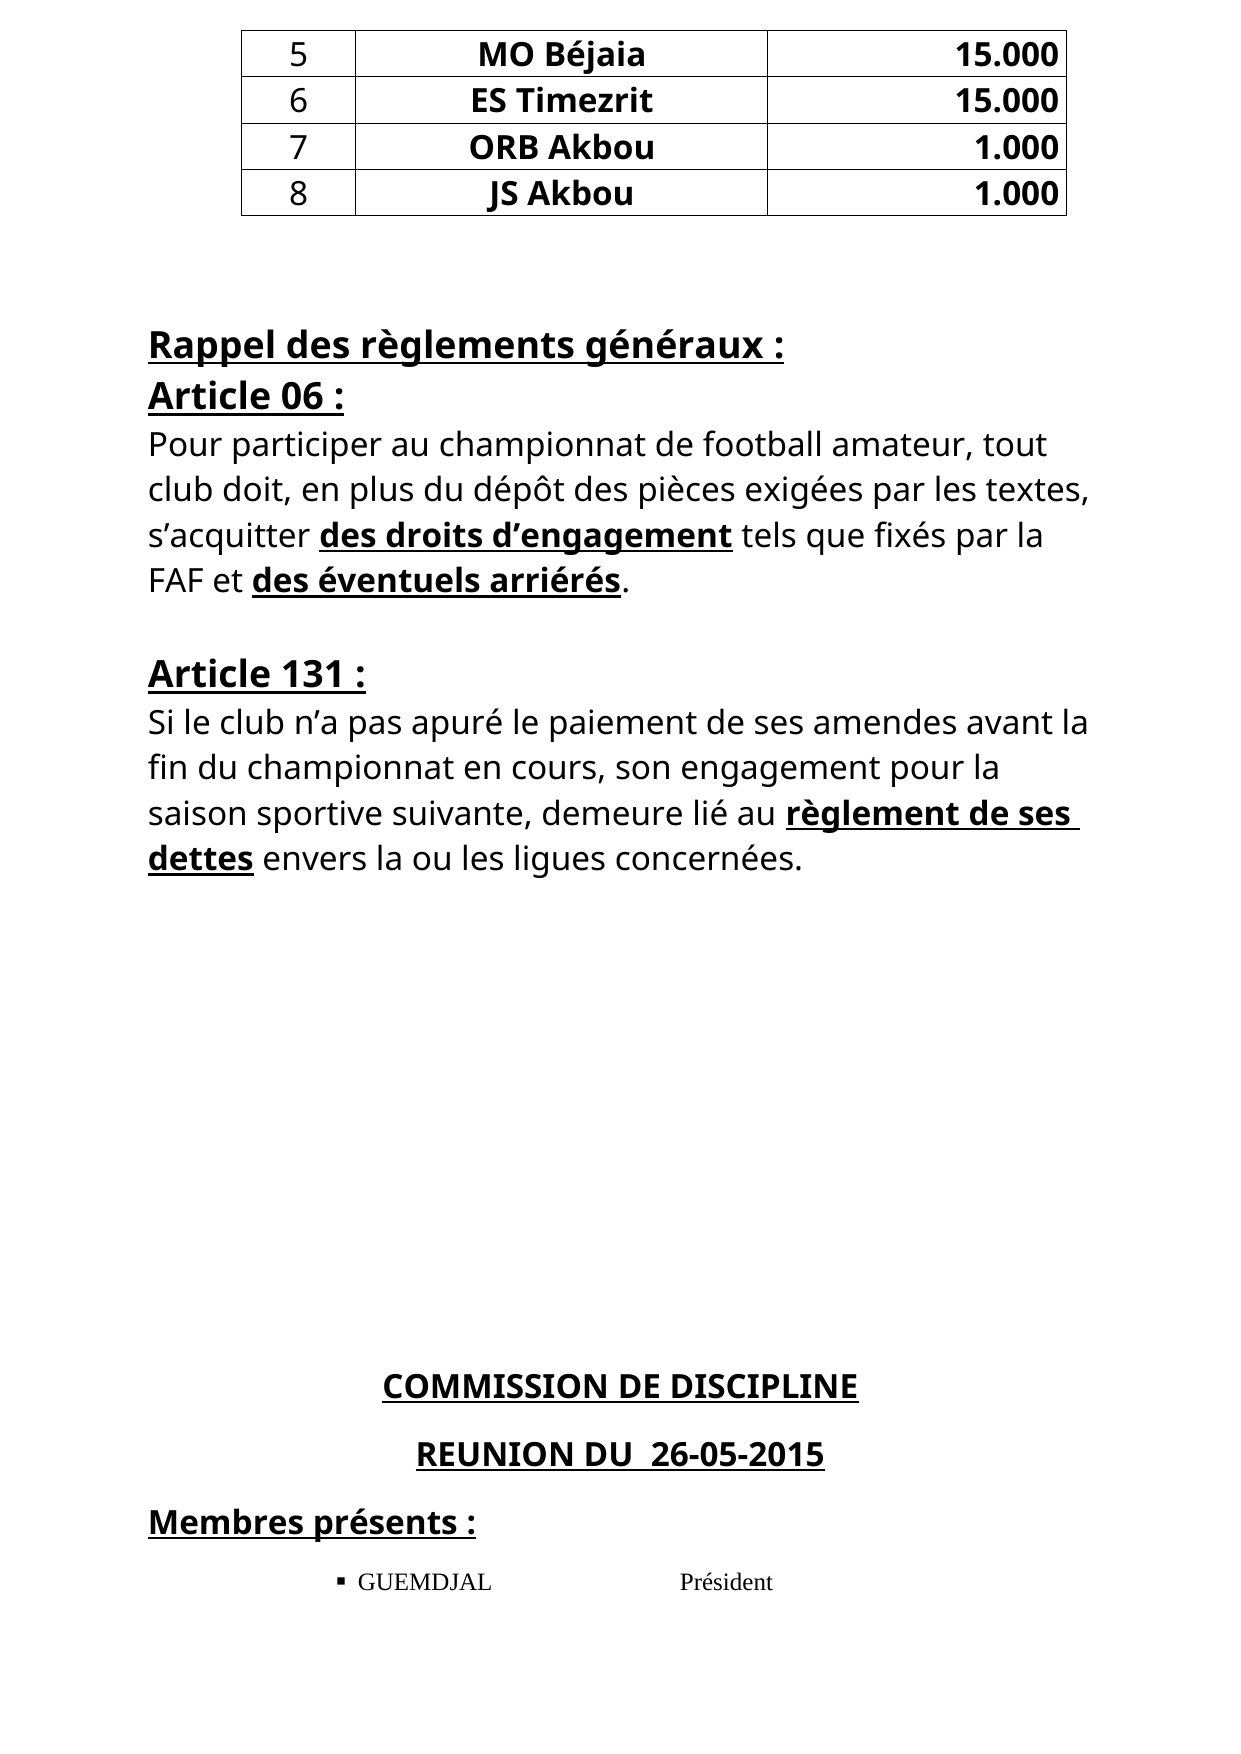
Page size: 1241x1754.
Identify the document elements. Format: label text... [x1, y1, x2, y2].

text Article 131 : [148, 648, 1093, 699]
table_cell 5 [242, 31, 355, 76]
table_cell MO Béjaia [356, 31, 767, 76]
text Si le club n’a pas apuré le paiement de ses amendes avant la fin du championnat en cours, son engagement pour la saison sportive suivante, demeure lié au règlement de ses dettes envers la ou les ligues concernées. [148, 699, 1093, 880]
table_cell ORB Akbou [356, 124, 767, 169]
list GUEMDJAL Président [335, 1567, 1093, 1596]
table_cell 15.000 [768, 77, 1066, 122]
table_cell 7 [242, 124, 355, 169]
table_cell 1.000 [768, 170, 1066, 215]
table_cell 15.000 [768, 31, 1066, 76]
table_cell 6 [242, 77, 355, 122]
table_cell ES Timezrit [356, 77, 767, 122]
table_cell 8 [242, 170, 355, 215]
text Article 06 : [148, 369, 1093, 421]
text COMMISSION DE DISCIPLINE [148, 1362, 1093, 1408]
table_cell JS Akbou [356, 170, 767, 215]
text Pour participer au championnat de football amateur, tout club doit, en plus du dépôt des pièces exigées par les textes, s’acquitter des droits d’engagement tels que fixés par la FAF et des éventuels arriérés. [148, 421, 1093, 602]
table_cell 1.000 [768, 124, 1066, 169]
text REUNION DU 26-05-2015 [148, 1431, 1093, 1476]
text Membres présents : [148, 1499, 1093, 1544]
text Rappel des règlements généraux : [148, 318, 1093, 369]
